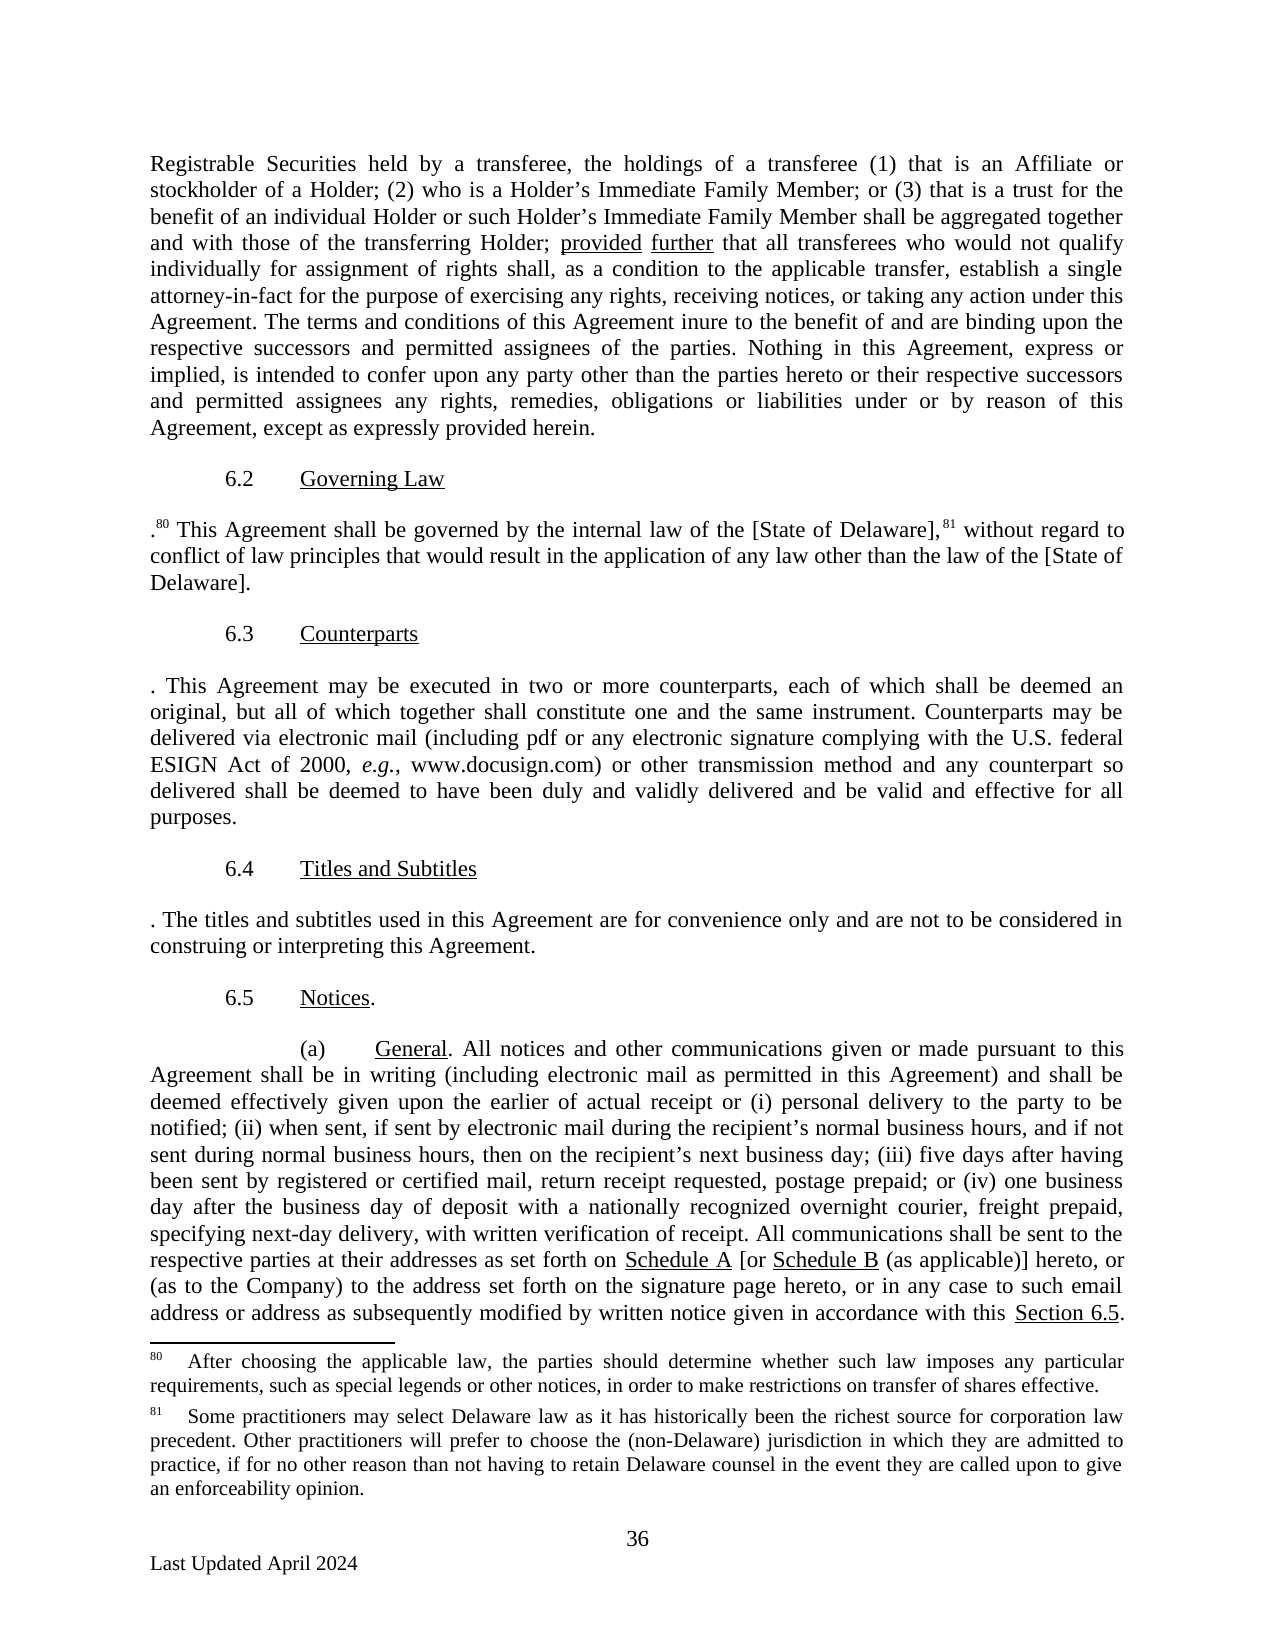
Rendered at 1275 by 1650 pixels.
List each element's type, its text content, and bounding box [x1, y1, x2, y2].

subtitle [150, 1035, 1125, 1325]
subtitle Counterparts [150, 620, 1125, 647]
subtitle . This Agreement shall be governed by the internal law of the [State of Delaware], without regard to conflict of law principles that would result in the application of any law other than the law of the [State of Delaware]. [150, 516, 1125, 595]
subtitle . This Agreement may be executed in two or more counterparts, each of which shall be deemed an original, but all of which together shall constitute one and the same instrument. Counterparts may be delivered via electronic mail (including pdf or any electronic signature complying with the U.S. federal ESIGN Act of 2000, e.g., www.docusign.com) or other transmission method and any counterpart so delivered shall be deemed to have been duly and validly delivered and be valid and effective for all purposes. [150, 672, 1125, 830]
subtitle Notices. [150, 984, 1125, 1010]
subtitle Governing Law [150, 465, 1125, 491]
subtitle . The rights under this Agreement may be assigned (but only with all related obligations) by a Holder to a transferee of Registrable Securities that (i) is an Affiliate of a Holder; (ii) is a Holder’s Immediate Family Member or trust for the benefit of an individual Holder or one or more of such Holder’s Immediate Family Members; or (iii) after such transfer, [holds at least [_____] shares of Registrable Securities (subject to appropriate adjustment for stock splits, stock dividends, combinations, and other recapitalizations)][together with its Affiliates, would be a Major Investor]; provided, however, that (x) the Company is, within a reasonable time after such transfer, furnished with written notice of the name and address of such transferee and the Registrable Securities with respect to which such rights are being transferred; (y) such transferee agrees in a written instrument delivered to the Company to be bound by and subject to the terms and conditions of this Agreement, including the provisions of Section 2.11; and (z) such assignee is not a Sanctioned Party. For the purposes of determining the number of shares of Registrable Securities held by a transferee, the holdings of a transferee (1) that is an Affiliate or stockholder of a Holder; (2) who is a Holder’s Immediate Family Member; or (3) that is a trust for the benefit of an individual Holder or such Holder’s Immediate Family Member shall be aggregated together and with those of the transferring Holder; provided further that all transferees who would not qualify individually for assignment of rights shall, as a condition to the applicable transfer, establish a single attorney-in-fact for the purpose of exercising any rights, receiving notices, or taking any action under this Agreement. The terms and conditions of this Agreement inure to the benefit of and are binding upon the respective successors and permitted assignees of the parties. Nothing in this Agreement, express or implied, is intended to confer upon any party other than the parties hereto or their respective successors and permitted assignees any rights, remedies, obligations or liabilities under or by reason of this Agreement, except as expressly provided herein. [150, 150, 1125, 440]
subtitle Titles and Subtitles [150, 855, 1125, 881]
subtitle . The titles and subtitles used in this Agreement are for convenience only and are not to be considered in construing or interpreting this Agreement. [150, 906, 1125, 959]
